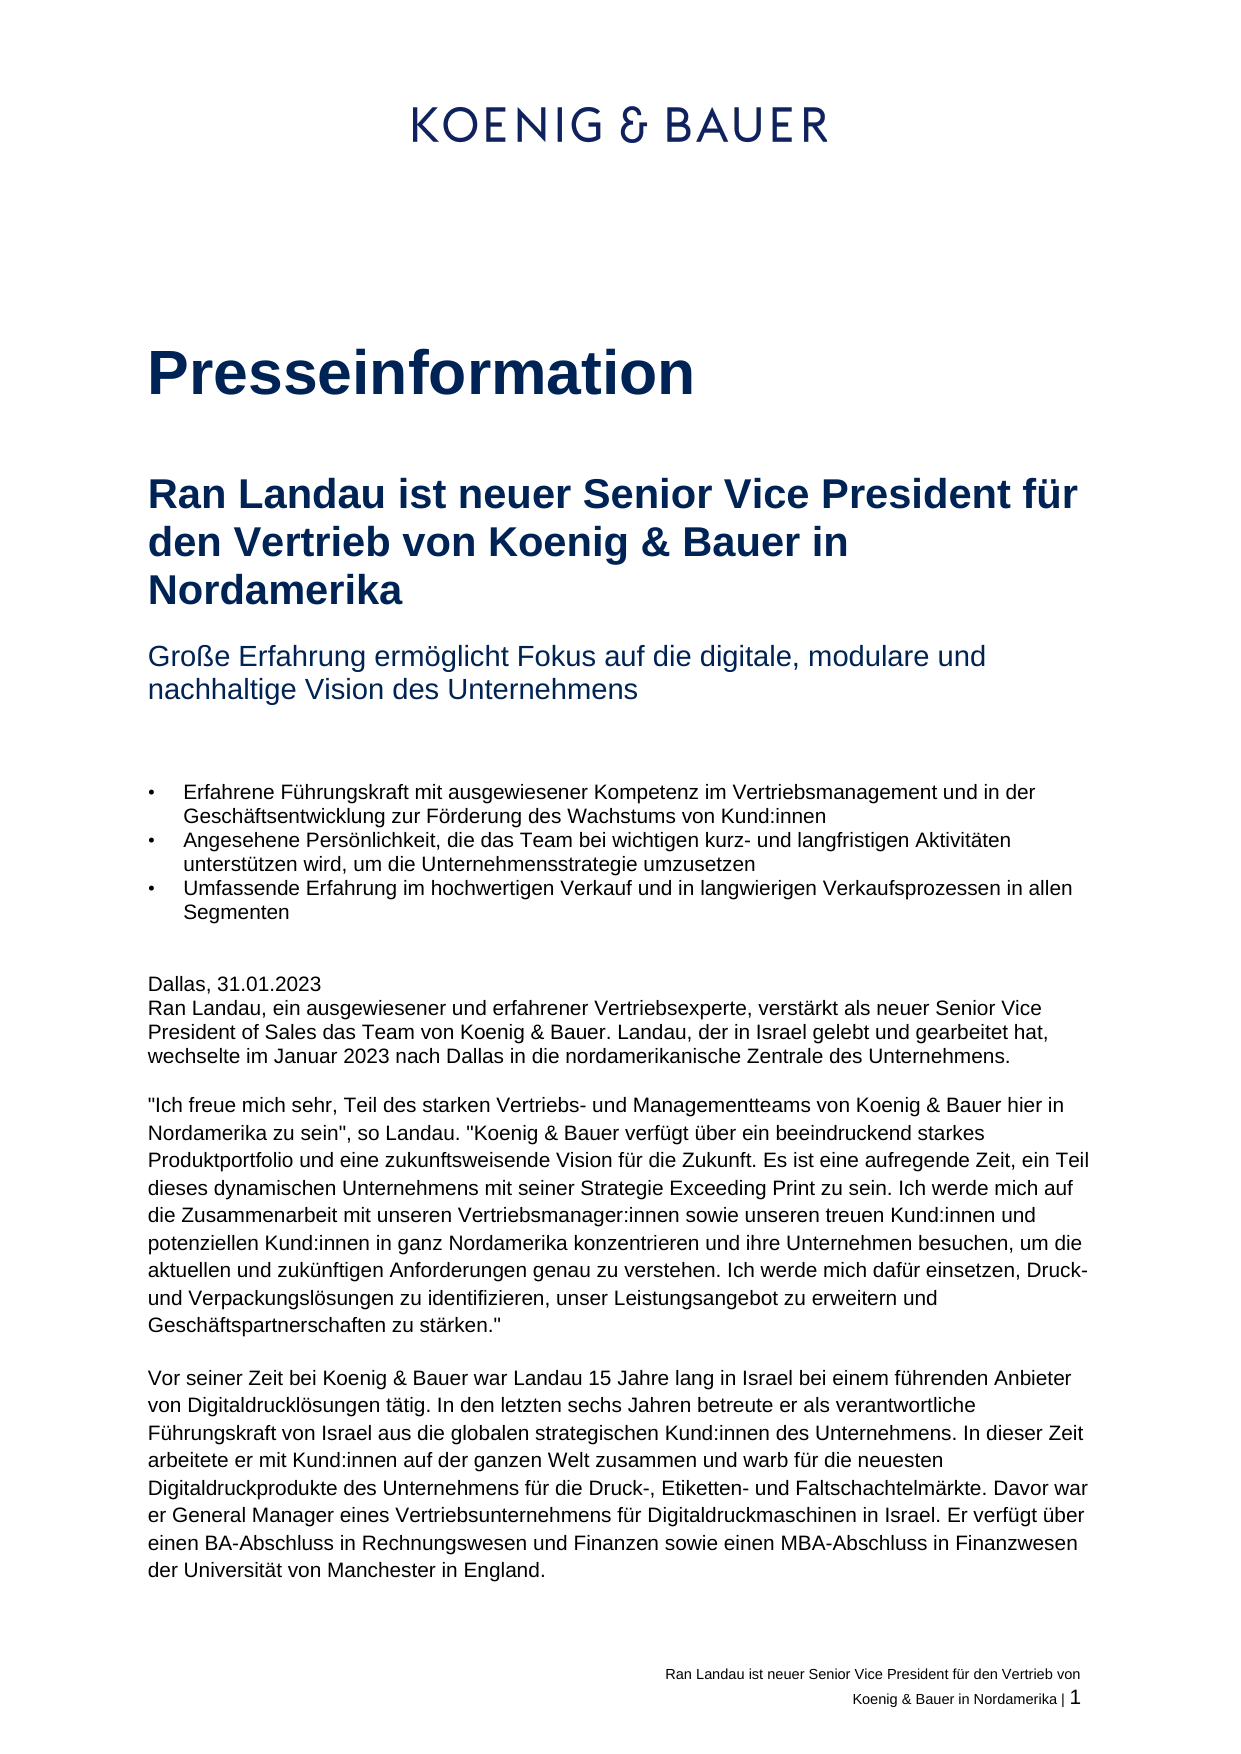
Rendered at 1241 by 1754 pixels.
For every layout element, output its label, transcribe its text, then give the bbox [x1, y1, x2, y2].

text "Ich freue mich sehr, Teil des starken Vertriebs- und Managementteams von Koenig & Bauer hier in Nordamerika zu sein", so Landau. "Koenig & Bauer verfügt über ein beeindruckend starkes Produktportfolio und eine zukunftsweisende Vision für die Zukunft. Es ist eine aufregende Zeit, ein Teil dieses dynamischen Unternehmens mit seiner Strategie Exceeding Print zu sein. Ich werde mich auf die Zusammenarbeit mit unseren Vertriebsmanager:innen sowie unseren treuen Kund:innen und potenziellen Kund:innen in ganz Nordamerika konzentrieren und ihre Unternehmen besuchen, um die aktuellen und zukünftigen Anforderungen genau zu verstehen. Ich werde mich dafür einsetzen, Druck- und Verpackungslösungen zu identifizieren, unser Leistungsangebot zu erweitern und Geschäftspartnerschaften zu stärken." [148, 1093, 1092, 1337]
list Angesehene Persönlichkeit, die das Team bei wichtigen kurz- und langfristigen Aktivitäten unterstützen wird, um die Unternehmensstrategie umzusetzen [148, 828, 1092, 876]
picture [413, 106, 828, 143]
title Presseinformation [148, 336, 1092, 407]
subtitle Große Erfahrung ermöglicht Fokus auf die digitale, modulare und nachhaltige Vision des Unternehmens [148, 639, 1092, 706]
text Vor seiner Zeit bei Koenig & Bauer war Landau 15 Jahre lang in Israel bei einem führenden Anbieter von Digitaldrucklösungen tätig. In den letzten sechs Jahren betreute er als verantwortliche Führungskraft von Israel aus die globalen strategischen Kund:innen des Unternehmens. In dieser Zeit arbeitete er mit Kund:innen auf der ganzen Welt zusammen und warb für die neuesten Digitaldruckprodukte des Unternehmens für die Druck-, Etiketten- und Faltschachtelmärkte. Davor war er General Manager eines Vertriebsunternehmens für Digitaldruckmaschinen in Israel. Er verfügt über einen BA-Abschluss in Rechnungswesen und Finanzen sowie einen MBA-Abschluss in Finanzwesen der Universität von Manchester in England. [148, 1365, 1092, 1582]
list Erfahrene Führungskraft mit ausgewiesener Kompetenz im Vertriebsmanagement und in der Geschäftsentwicklung zur Förderung des Wachstums von Kund:innen [148, 780, 1092, 828]
subtitle Ran Landau ist neuer Senior Vice President für den Vertrieb von Koenig & Bauer in Nordamerika [148, 470, 1092, 614]
list Umfassende Erfahrung im hochwertigen Verkauf und in langwierigen Verkaufsprozessen in allen Segmenten [148, 876, 1092, 924]
text Dallas, 31.01.2023 Ran Landau, ein ausgewiesener und erfahrener Vertriebsexperte, verstärkt als neuer Senior Vice President of Sales das Team von Koenig & Bauer. Landau, der in Israel gelebt und gearbeitet hat, wechselte im Januar 2023 nach Dallas in die nordamerikanische Zentrale des Unternehmens. [148, 924, 1092, 1068]
